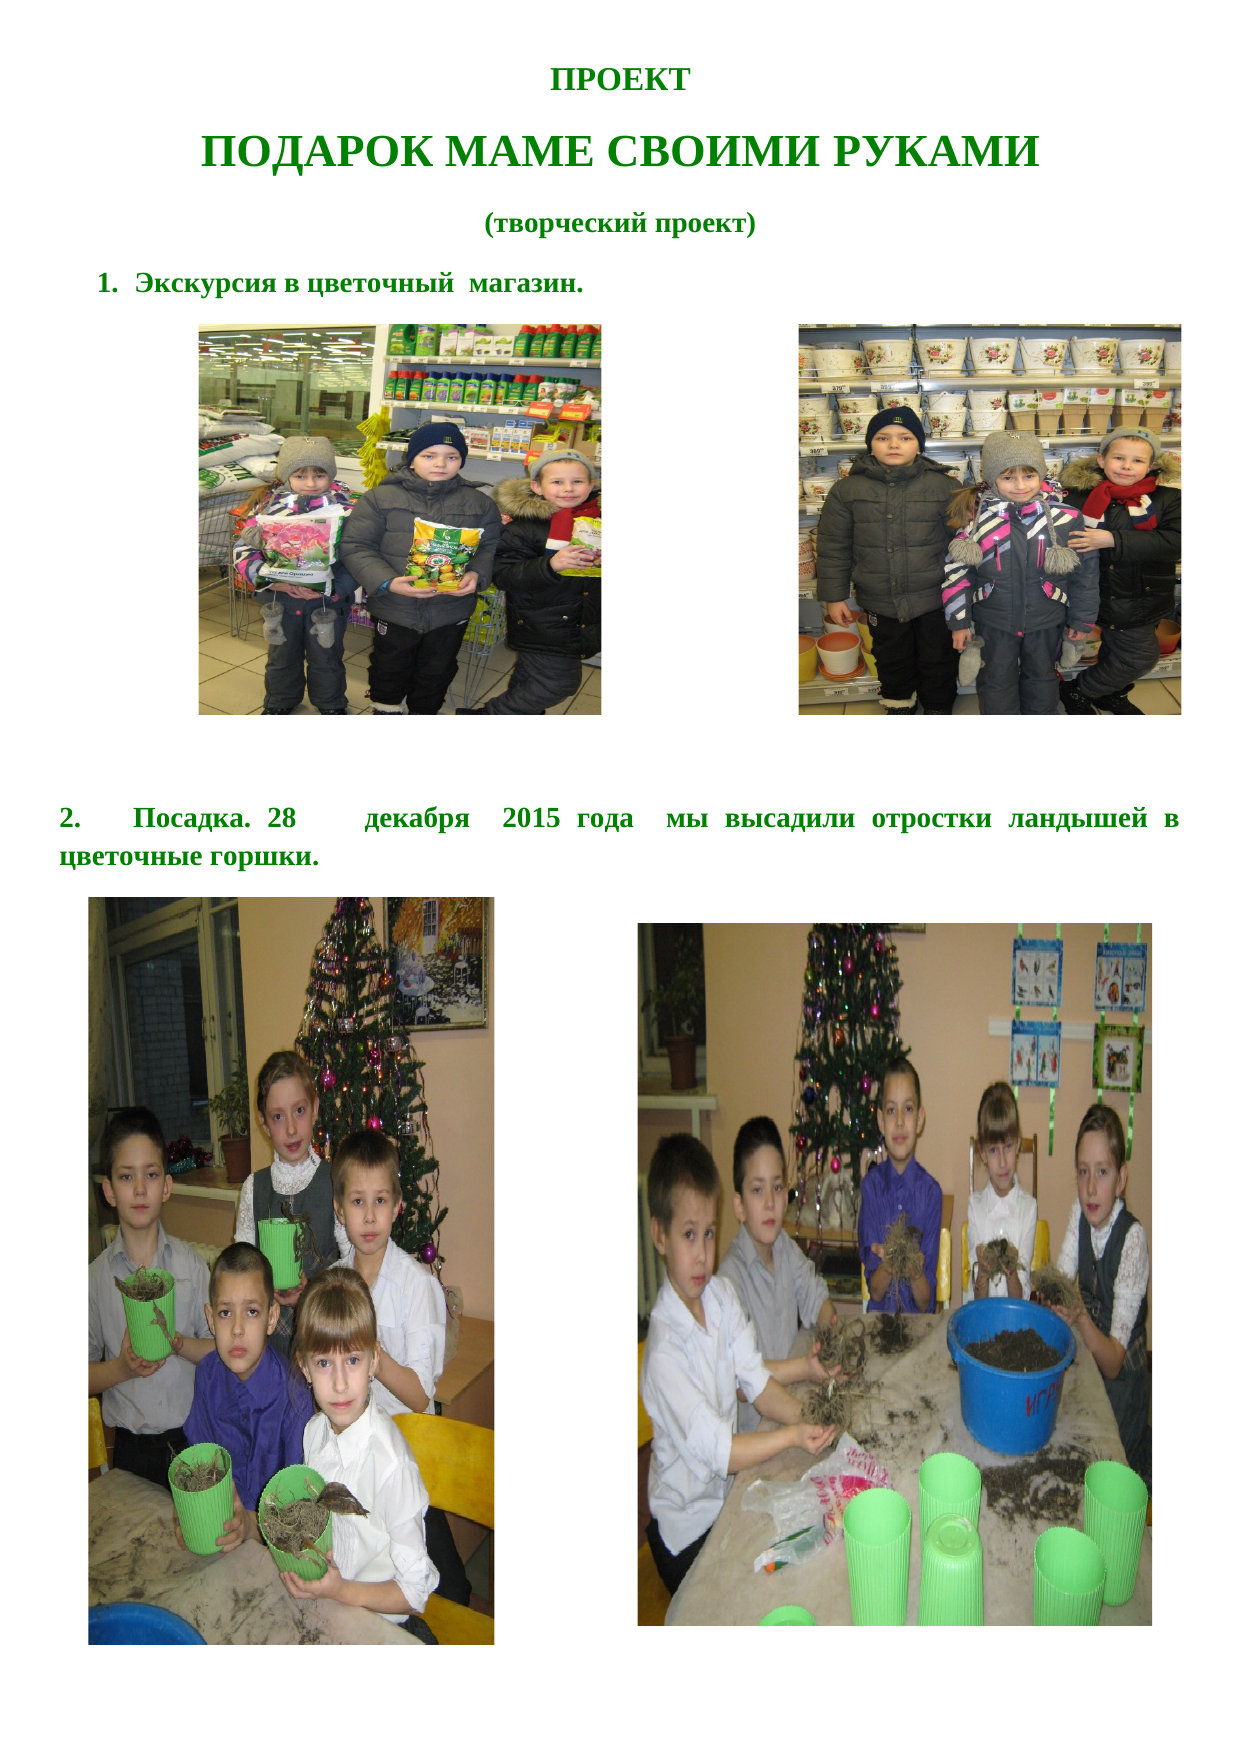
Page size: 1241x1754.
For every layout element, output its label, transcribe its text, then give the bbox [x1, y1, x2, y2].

text ПРОЕКТ [59, 59, 1181, 97]
list Экскурсия в цветочный магазин. [97, 265, 1181, 298]
picture [798, 324, 1182, 715]
picture [637, 923, 1153, 1626]
text ПОДАРОК МАМЕ СВОИМИ РУКАМИ [59, 124, 1181, 177]
picture [88, 897, 495, 1645]
text (творческий проект) [59, 205, 1181, 239]
picture [198, 324, 602, 715]
list Посадка. 28 декабря 2015 года мы высадили отростки ландышей в цветочные горшки. [59, 800, 1181, 872]
